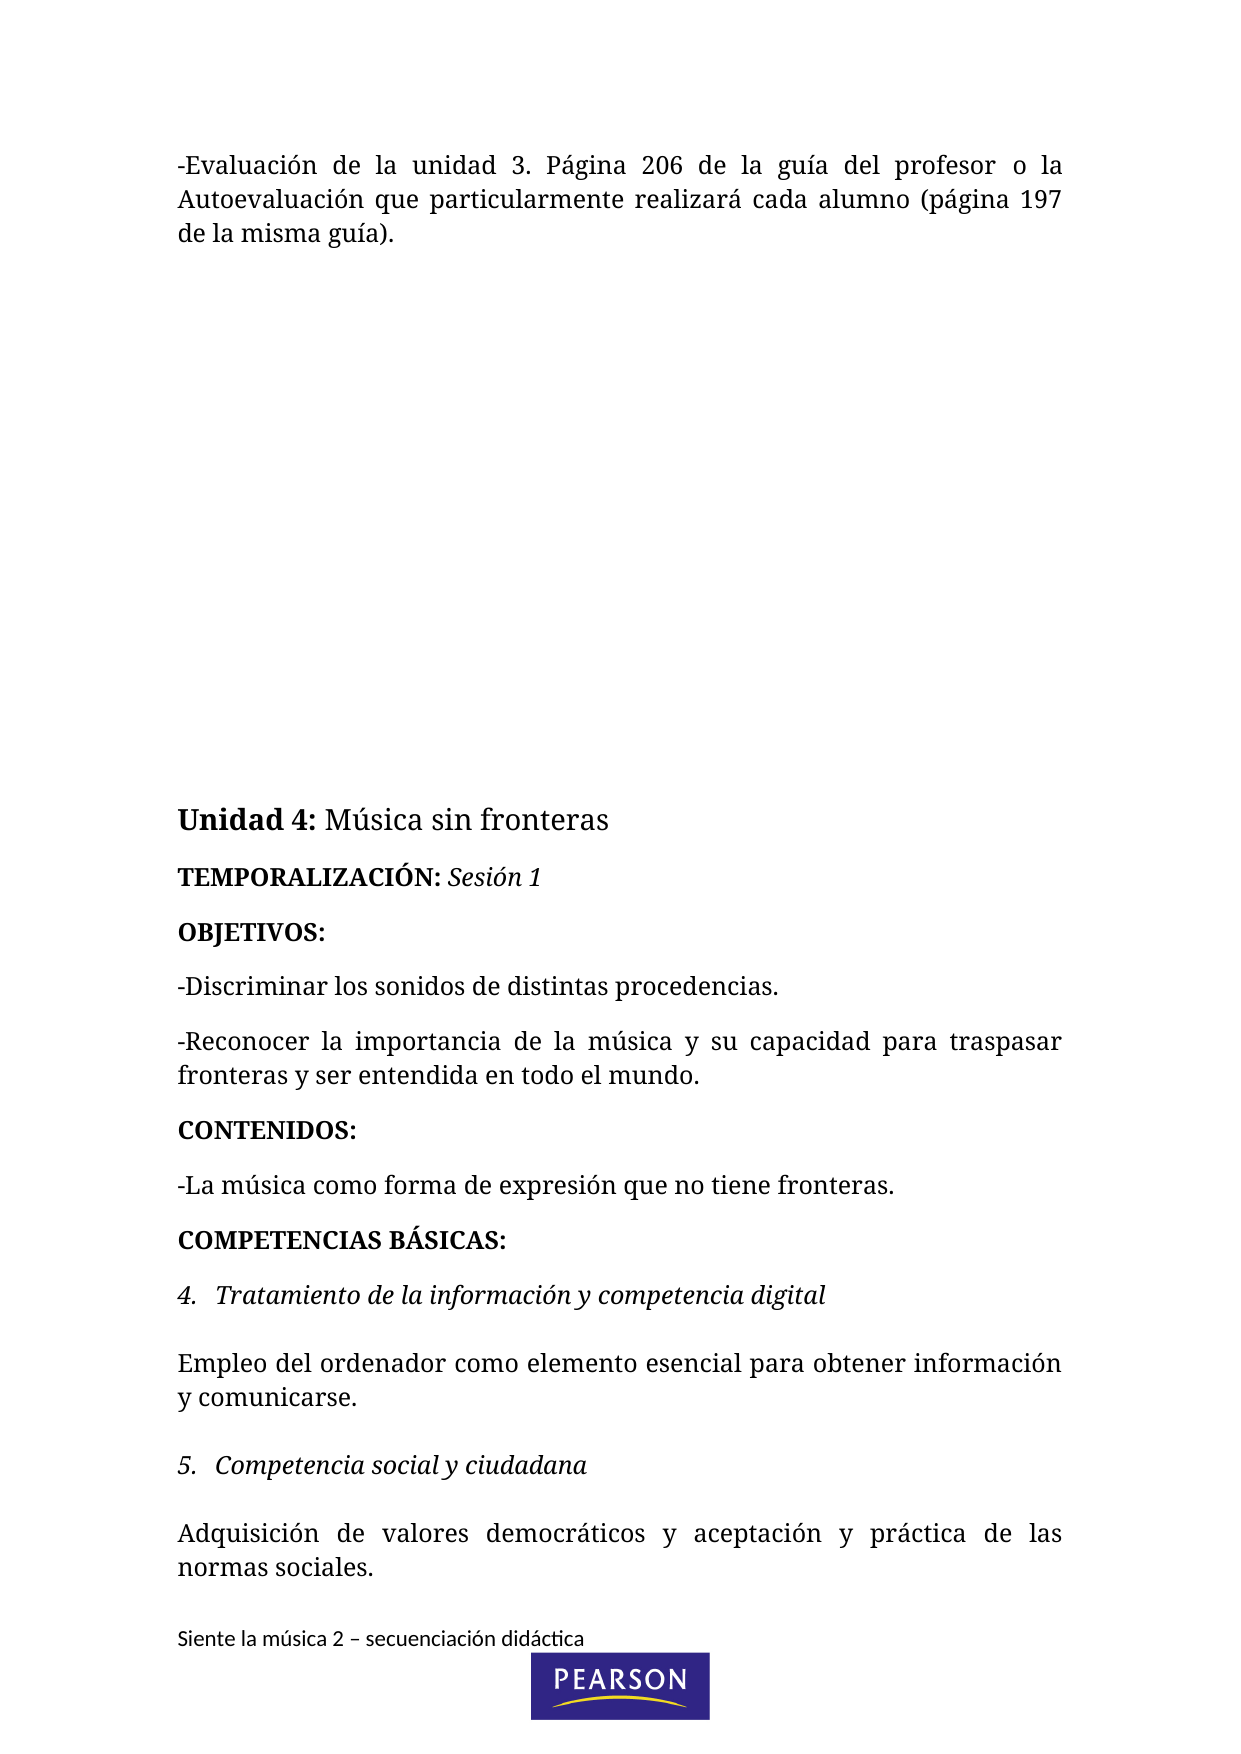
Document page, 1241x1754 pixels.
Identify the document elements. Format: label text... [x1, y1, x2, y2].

list Competencia social y ciudadana [177, 1448, 1063, 1482]
text TEMPORALIZACIÓN: Sesión 1 [177, 859, 1063, 893]
text Adquisición de valores democráticos y aceptación y práctica de las normas sociales. [177, 1516, 1063, 1584]
list Tratamiento de la información y competencia digital [177, 1278, 1063, 1312]
text -Evaluación de la unidad 3. Página 206 de la guía del profesor o la Autoevaluación que particularmente realizará cada alumno (página 197 de la misma guía). [177, 148, 1063, 250]
picture [524, 1648, 716, 1725]
text Empleo del ordenador como elemento esencial para obtener información y comunicarse. [177, 1346, 1063, 1414]
text -Reconocer la importancia de la música y su capacidad para traspasar fronteras y ser entendida en todo el mundo. [177, 1024, 1063, 1092]
text OBJETIVOS: [177, 914, 1063, 948]
text COMPETENCIAS BÁSICAS: [177, 1223, 1063, 1257]
text Unidad 4: Música sin fronteras [177, 799, 1063, 838]
text -La música como forma de expresión que no tiene fronteras. [177, 1168, 1063, 1202]
text -Discriminar los sonidos de distintas procedencias. [177, 969, 1063, 1003]
text CONTENIDOS: [177, 1113, 1063, 1147]
